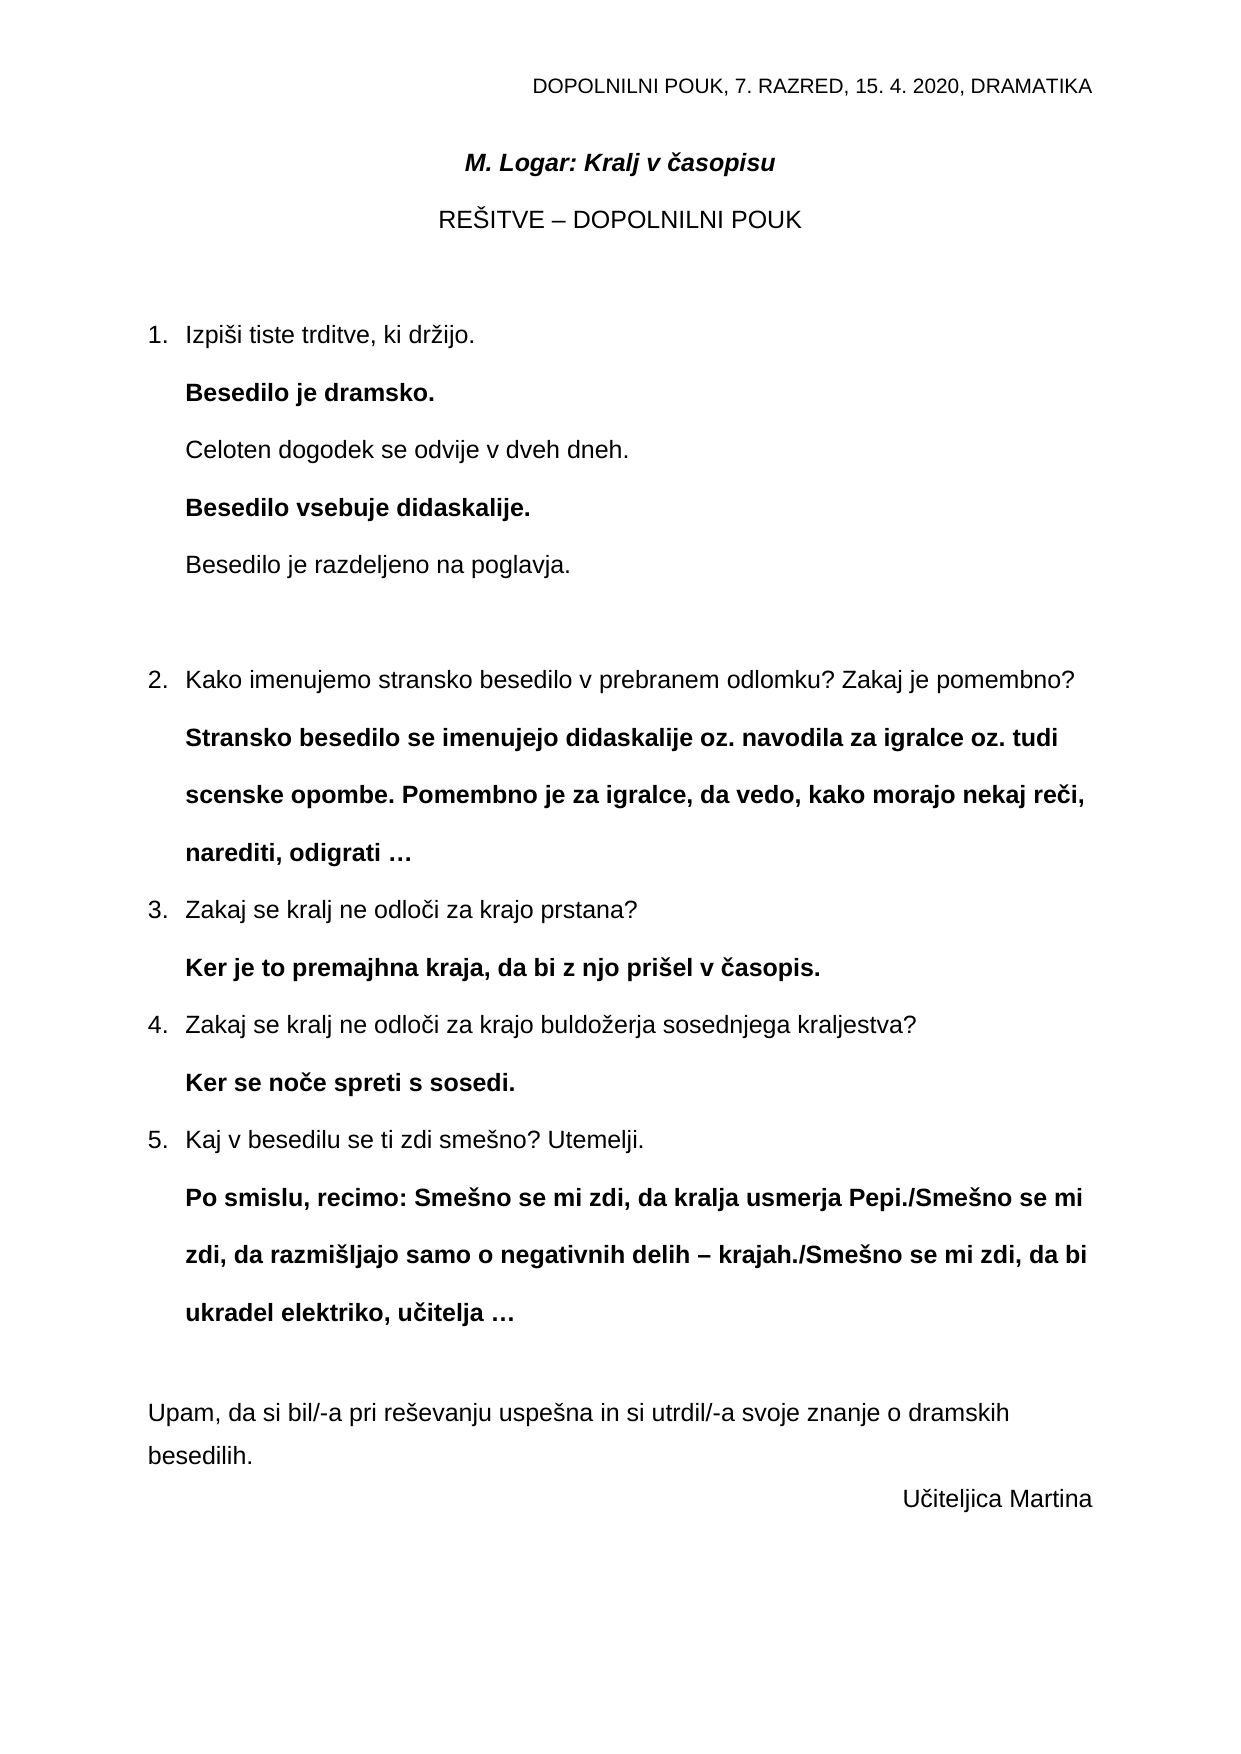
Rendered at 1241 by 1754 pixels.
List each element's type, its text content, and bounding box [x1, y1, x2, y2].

list Kako imenujemo stransko besedilo v prebranem odlomku? Zakaj je pomembno? [148, 665, 1093, 694]
text Učiteljica Martina [148, 1484, 1093, 1513]
text Upam, da si bil/-a pri reševanju uspešna in si utrdil/-a svoje znanje o dramskih besedilih. [148, 1398, 1093, 1470]
text Ker je to premajhna kraja, da bi z njo prišel v časopis. [185, 953, 1093, 981]
list Zakaj se kralj ne odloči za krajo prstana? [148, 895, 1093, 924]
text Stransko besedilo se imenujejo didaskalije oz. navodila za igralce oz. tudi scenske opombe. Pomembno je za igralce, da vedo, kako morajo nekaj reči, narediti, odigrati … [185, 723, 1093, 866]
text Po smislu, recimo: Smešno se mi zdi, da kralja usmerja Pepi./Smešno se mi zdi, da razmišljajo samo o negativnih delih – krajah./Smešno se mi zdi, da bi ukradel elektriko, učitelja … [185, 1183, 1093, 1326]
text Besedilo je dramsko. [185, 378, 1093, 406]
text Celoten dogodek se odvije v dveh dneh. [185, 435, 1093, 464]
text M. Logar: Kralj v časopisu [148, 148, 1093, 176]
text Ker se noče spreti s sosedi. [185, 1068, 1093, 1096]
text REŠITVE – DOPOLNILNI POUK [148, 205, 1093, 234]
list Izpiši tiste trditve, ki držijo. [148, 320, 1093, 349]
list Kaj v besedilu se ti zdi smešno? Utemelji. [148, 1125, 1093, 1154]
list Zakaj se kralj ne odloči za krajo buldožerja sosednjega kraljestva? [148, 1010, 1093, 1039]
text Besedilo je razdeljeno na poglavja. [185, 550, 1093, 579]
text Besedilo vsebuje didaskalije. [185, 493, 1093, 521]
